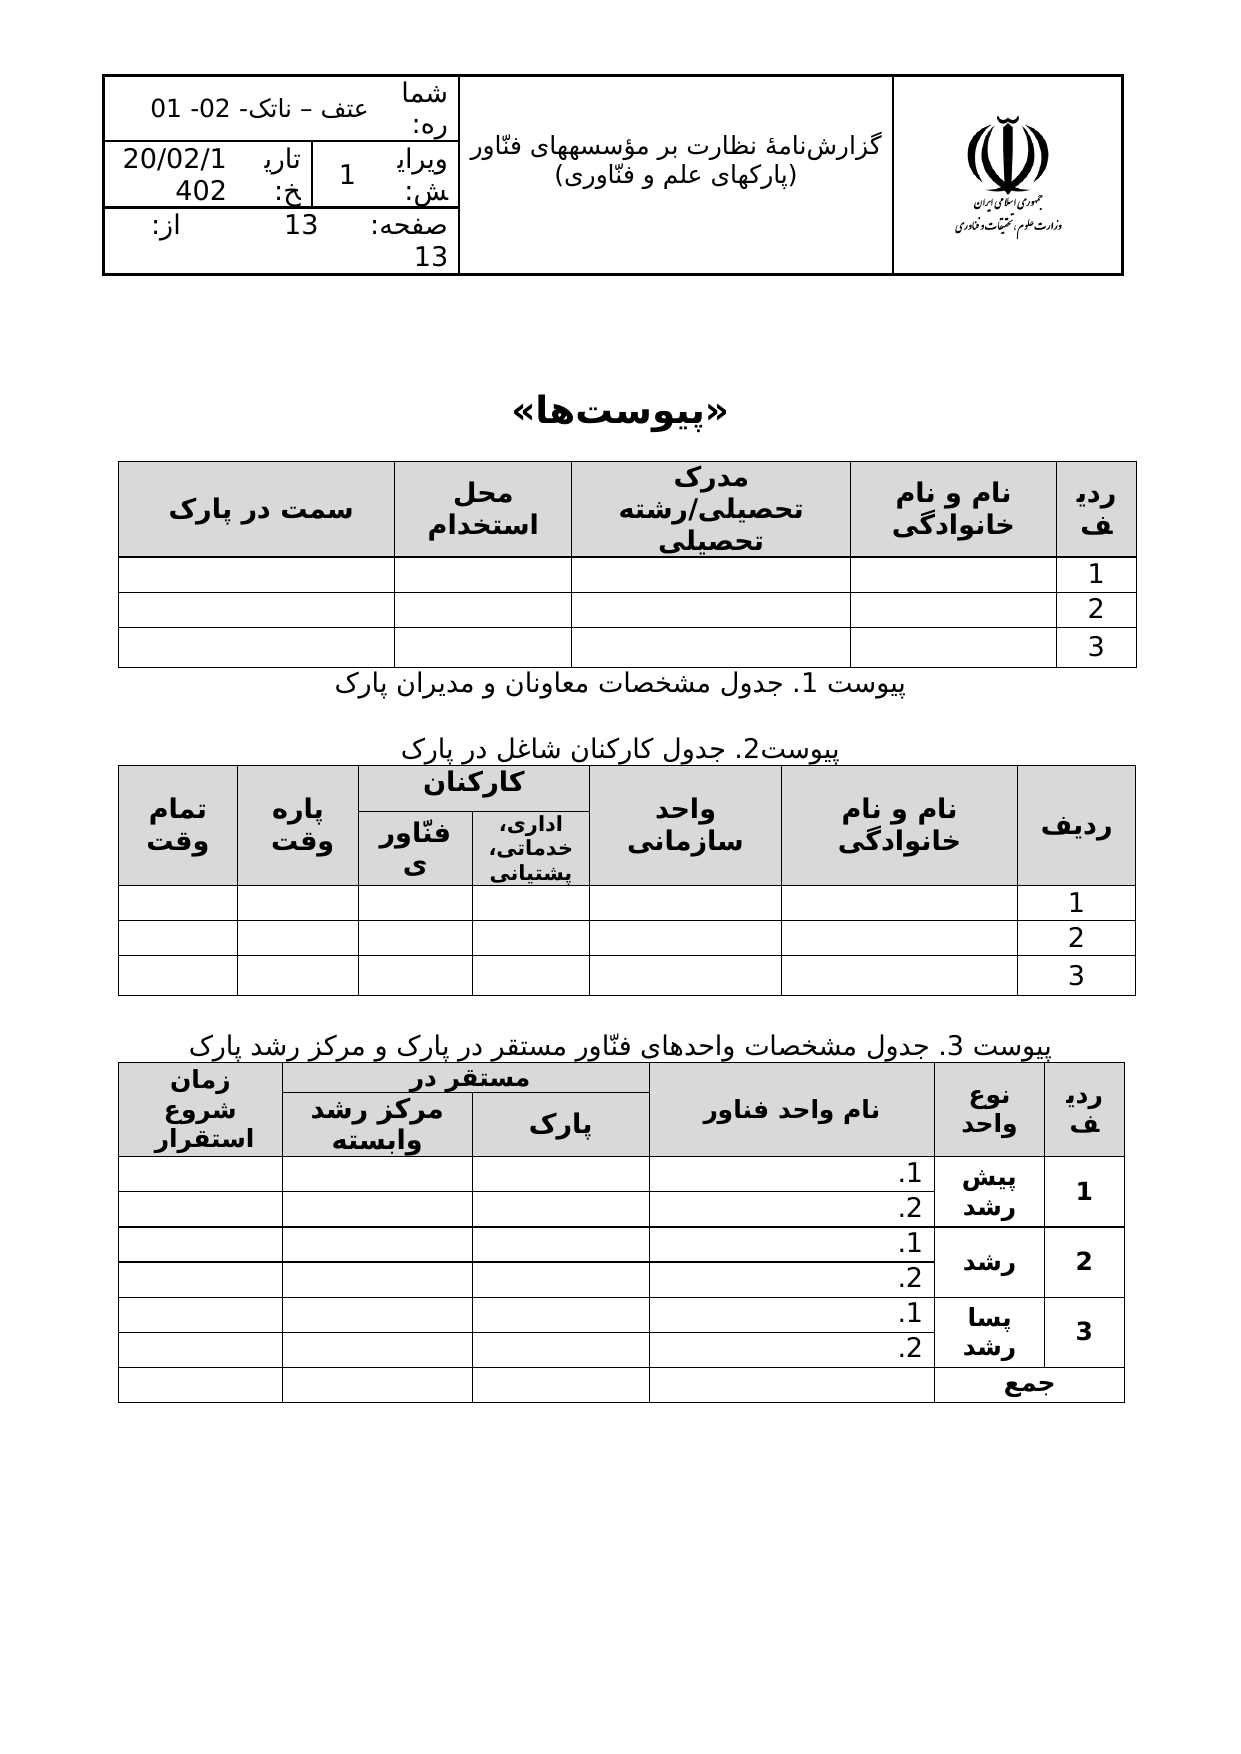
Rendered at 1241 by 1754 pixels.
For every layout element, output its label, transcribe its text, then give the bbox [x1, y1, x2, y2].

table_cell [473, 1263, 649, 1297]
table_cell [473, 886, 589, 920]
table_cell [119, 628, 394, 667]
table_cell 1. [650, 1157, 934, 1191]
table_cell [119, 593, 394, 627]
table_cell [590, 921, 781, 955]
table_cell [590, 956, 781, 995]
table_header ردیف [1045, 1063, 1124, 1156]
table_cell 2. [650, 1333, 934, 1367]
table_header زمان شروع استقرار [119, 1063, 282, 1156]
table_cell [283, 1228, 472, 1261]
table_cell [473, 1192, 649, 1226]
table_cell [395, 628, 571, 667]
table_cell [119, 558, 394, 592]
table_cell [119, 1157, 282, 1191]
table_header نوع واحد [935, 1063, 1044, 1156]
table_cell [283, 1192, 472, 1226]
table_cell [119, 956, 237, 995]
table_cell [782, 921, 1017, 955]
table_cell 1 [1045, 1157, 1124, 1226]
table_header سمت در پارک [119, 462, 394, 556]
table_header تمام وقت [119, 766, 237, 885]
table_cell 3 [1045, 1298, 1124, 1367]
table_cell 3 [1057, 628, 1136, 667]
table_cell [851, 593, 1056, 627]
table_cell [119, 1228, 282, 1261]
table_cell [119, 921, 237, 955]
table_header ردیف [1018, 766, 1135, 885]
table_cell [473, 1157, 649, 1191]
table_cell [283, 1263, 472, 1297]
table_cell پسا رشد [935, 1298, 1044, 1367]
table_cell [851, 628, 1056, 667]
table_header مستقر در [283, 1063, 649, 1092]
table_header پاره وقت [238, 766, 358, 885]
table_cell [782, 956, 1017, 995]
table_cell [473, 1228, 649, 1261]
table_header کارکنان [359, 766, 589, 811]
table_cell 2 [1057, 593, 1136, 627]
table_cell [590, 886, 781, 920]
table_cell [238, 886, 358, 920]
table_cell 2 [1018, 921, 1135, 955]
table_cell [283, 1157, 472, 1191]
table_header واحد سازمانی [590, 766, 781, 885]
table_cell [395, 593, 571, 627]
table_cell جمع [935, 1368, 1124, 1402]
table_cell اداری، خدماتی، پشتیانی [473, 812, 589, 885]
table_cell [473, 1368, 649, 1402]
table_header نام و نام خانوادگی [851, 462, 1056, 556]
table_cell [238, 956, 358, 995]
table_cell [572, 593, 850, 627]
table_cell 1. [650, 1228, 934, 1261]
table_cell [359, 921, 472, 955]
table_cell [119, 1192, 282, 1226]
table_cell پیش رشد [935, 1157, 1044, 1226]
text پیوست 3. جدول مشخصات واحدهای فنّاور مستقر در پارک و مرکز رشد پارک [118, 1030, 1122, 1062]
table_header مدرک تحصیلی/رشته تحصیلی [572, 462, 850, 556]
table_cell [119, 886, 237, 920]
text پیوست2. جدول کارکنان شاغل در پارک [118, 733, 1122, 765]
text «پیوست‌ها» [118, 388, 1122, 432]
table_cell [650, 1368, 934, 1402]
table_cell 2. [650, 1263, 934, 1297]
text پیوست 1. جدول مشخصات معاونان و مدیران پارک [118, 668, 1122, 699]
table_cell [473, 1298, 649, 1332]
table_cell مرکز رشد وابسته [283, 1093, 472, 1156]
table_cell [238, 921, 358, 955]
table_cell [283, 1298, 472, 1332]
table_cell [119, 1298, 282, 1332]
picture [943, 110, 1072, 239]
table_cell [119, 1368, 282, 1402]
table_header محل استخدام [395, 462, 571, 556]
table_cell 2 [1045, 1228, 1124, 1297]
table_cell 1. [650, 1298, 934, 1332]
table_cell [119, 1263, 282, 1297]
table_cell [851, 558, 1056, 592]
table_cell [359, 956, 472, 995]
table_cell رشد [935, 1228, 1044, 1297]
table_cell [283, 1368, 472, 1402]
table_cell [473, 956, 589, 995]
table_cell [473, 921, 589, 955]
table_cell [572, 558, 850, 592]
table_cell [782, 886, 1017, 920]
table_cell [283, 1333, 472, 1367]
table_cell فنّاوری [359, 812, 472, 885]
table_cell 1 [1018, 886, 1135, 920]
table_header نام و نام خانوادگی [782, 766, 1017, 885]
table_cell پارک [473, 1093, 649, 1156]
table_cell [473, 1333, 649, 1367]
table_cell [572, 628, 850, 667]
table_cell 3 [1018, 956, 1135, 995]
table_cell 2. [650, 1192, 934, 1226]
table_cell [119, 1333, 282, 1367]
table_cell [395, 558, 571, 592]
table_header ردیف [1057, 462, 1136, 556]
table_header نام واحد فناور [650, 1063, 934, 1156]
table_cell [359, 886, 472, 920]
table_cell 1 [1057, 558, 1136, 592]
